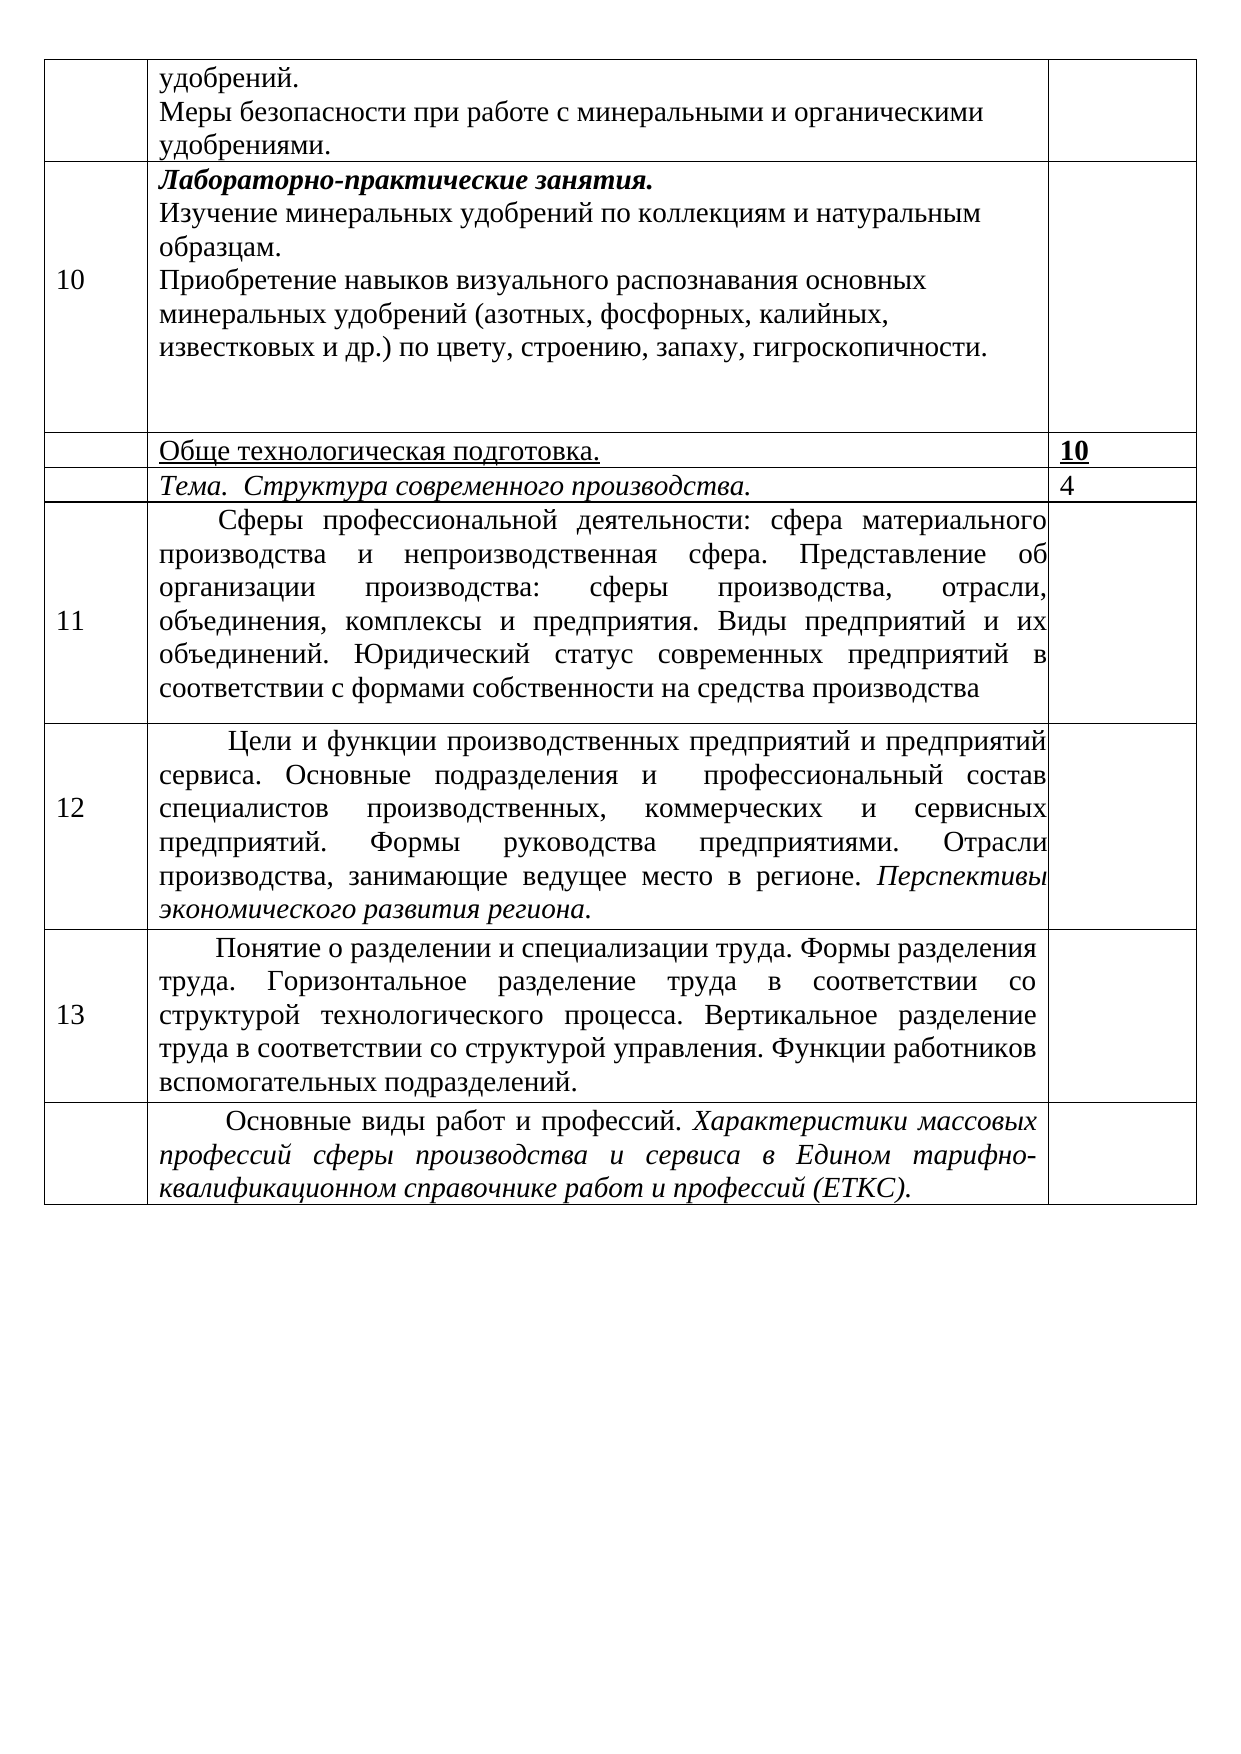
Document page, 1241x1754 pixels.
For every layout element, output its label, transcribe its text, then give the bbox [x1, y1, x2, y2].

table_cell Цели и функции производственных предприятий и предприятий сервиса. Основные подразделения и профессиональный состав специалистов производственных, коммерческих и сервисных предприятий. Формы руководства предприятиями. Отрасли производства, занимающие ведущее место в регионе. Перспективы экономического развития региона. [148, 724, 1048, 929]
table_cell [45, 468, 147, 501]
table_cell 13 [45, 930, 147, 1102]
table_cell [45, 1103, 147, 1204]
table_cell Обще технологическая подготовка. [148, 433, 1048, 467]
table_cell [1049, 60, 1196, 161]
table_cell [1049, 724, 1196, 929]
table_cell 10 [45, 162, 147, 432]
table_cell [45, 433, 147, 467]
table_cell 11 [45, 503, 147, 722]
table_cell 9 [45, 60, 147, 161]
table_cell [1049, 1103, 1196, 1204]
table_cell [1049, 162, 1196, 432]
table_cell Тема. Структура современного производства. [148, 468, 1048, 501]
table_cell [1049, 503, 1196, 722]
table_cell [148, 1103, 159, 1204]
table_cell Понятие о разделении и специализации труда. Формы разделения труда. Горизонтальное разделение труда в соответствии со структурой технологического процесса. Вертикальное разделение труда в соответствии со структурой управления. Функции работников вспомогательных подразделений. [148, 930, 1048, 1102]
table_cell [1049, 930, 1196, 1102]
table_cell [148, 60, 1048, 161]
table_cell Сферы профессиональной деятельности: сфера материального производства и непроизводственная сфера. Представление об организации производства: сферы производства, отрасли, объединения, комплексы и предприятия. Виды предприятий и их объединений. Юридический статус современных предприятий в соответствии с формами собственности на средства производства [148, 503, 1048, 722]
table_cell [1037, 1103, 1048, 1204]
table_cell Лабораторно-практические занятия. Изучение минеральных удобрений по коллекциям и натуральным образцам. Приобретение навыков визуального распознавания основных минеральных удобрений (азотных, фосфорных, калийных, известковых и др.) по цвету, строению, запаху, гигроскопичности. [148, 162, 1048, 432]
table_cell 12 [45, 724, 147, 929]
table_cell 10 [1049, 433, 1196, 467]
table_cell 4 [1049, 468, 1196, 501]
